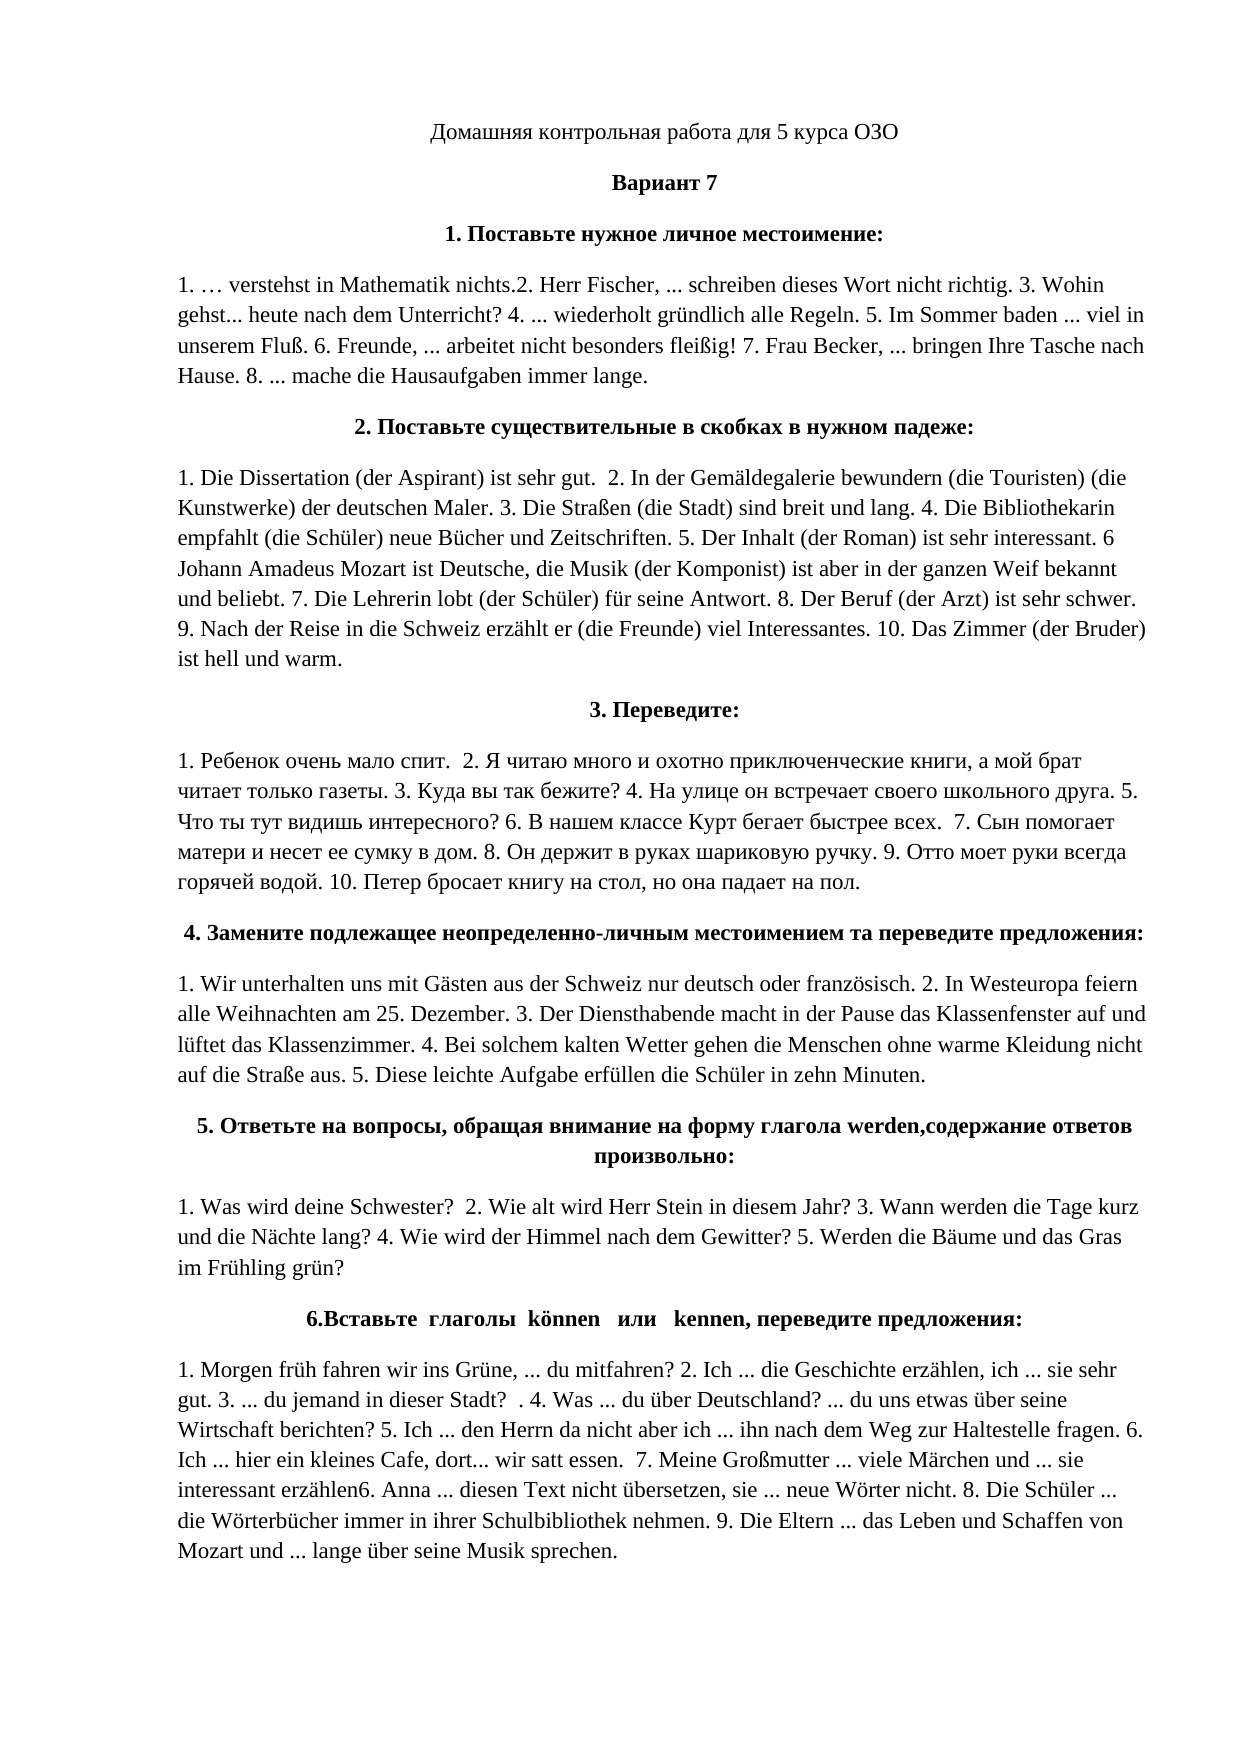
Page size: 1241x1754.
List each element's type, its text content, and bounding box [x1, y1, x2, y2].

text 5. Ответьте на вопросы, обращая внимание на форму глагола werden,содержание ответов произвольно: [177, 1112, 1152, 1168]
text 1. Die Dissertation (der Aspirant) ist sehr gut. 2. In der Gemäldegalerie bewundern (die Touristen) (die Kunstwerke) der deutschen Maler. 3. Die Straßen (die Stadt) sind breit und lang. 4. Die Bibliothekarin empfahlt (die Schüler) neue Bücher und Zeitschriften. 5. Der Inhalt (der Roman) ist sehr interessant. 6 Johann Amadeus Mozart ist Deutsche, die Musik (der Komponist) ist aber in der ganzen Weif bekannt und beliebt. 7. Die Lehrerin lobt (der Schüler) für seine Antwort. 8. Der Beruf (der Arzt) ist sehr schwer. 9. Nach der Reise in die Schweiz erzählt er (die Freunde) viel Interessantes. 10. Das Zimmer (der Bruder) ist hell und warm. [177, 464, 1152, 672]
text Вариант 7 [177, 169, 1152, 196]
text 3. Переведите: [177, 696, 1152, 723]
text 1. Wir unterhalten uns mit Gästen aus der Schweiz nur deutsch oder französisch. 2. In Westeuropa feiern alle Weihnachten am 25. Dezember. 3. Der Diensthabende macht in der Pause das Klassenfenster auf und lüftet das Klassenzimmer. 4. Bei solchem kalten Wetter gehen die Menschen ohne warme Kleidung nicht auf die Straße aus. 5. Diese leichte Aufgabe erfüllen die Schüler in zehn Minuten. [177, 970, 1152, 1087]
text 4. Замените подлежащее неопределенно-личным местоимением та переведите предложения: [177, 919, 1152, 946]
text 6.Вставьте глаголы können или kennen, переведите предложения: [177, 1304, 1152, 1331]
text Домашняя контрольная работа для 5 курса ОЗО [177, 118, 1152, 144]
text 1. Was wird deine Schwester? 2. Wie alt wird Herr Stein in diesem Jahr? 3. Wann werden die Tage kurz und die Nächte lang? 4. Wie wird der Himmel nach dem Gewitter? 5. Werden die Bäume und das Gras im Frühling grün? [177, 1193, 1152, 1280]
text 1. … verstehst in Mathematik nichts.2. Herr Fischer, ... schreiben dieses Wort nicht richtig. 3. Wohin gehst... heute nach dem Unterricht? 4. ... wiederholt gründlich alle Regeln. 5. Im Sommer baden ... viel in unserem Fluß. 6. Freunde, ... arbeitet nicht besonders fleißig! 7. Frau Becker, ... bringen Ihre Tasche nach Hause. 8. ... mache die Hausaufgaben immer lange. [177, 271, 1152, 388]
text 1. Ребенок очень мало спит. 2. Я читаю много и охотно приключенческие книги, а мой брат читает только газеты. 3. Куда вы так бежите? 4. На улице он встречает своего школьного друга. 5. Что ты тут видишь интересного? 6. В нашем классе Курт бегает быстрее всех. 7. Сын помогает матери и несет ее сумку в дом. 8. Он держит в руках шариковую ручку. 9. Отто моет руки всегда горячей водой. 10. Петер бросает книгу на стол, но она падает на пол. [177, 747, 1152, 894]
text 1. Поставьте нужное личное местоимение: [177, 220, 1152, 247]
text 1. Morgen früh fahren wir ins Grüne, ... du mitfahren? 2. Ich ... die Geschichte erzählen, ich ... sie sehr gut. 3. ... du jemand in dieser Stadt? . 4. Was ... du über Deutschland? ... du uns etwas über seine Wirtschaft berichten? 5. Ich ... den Herrn da nicht aber ich ... ihn nach dem Weg zur Haltestelle fragen. 6. Ich ... hier ein kleines Cafe, dort... wir satt essen. 7. Meine Großmutter ... viele Märchen und ... sie interessant erzählen6. Anna ... diesen Text nicht übersetzen, sie ... neue Wörter nicht. 8. Die Schüler ... die Wörterbücher immer in ihrer Schulbibliothek nehmen. 9. Die Eltern ... das Leben und Schaffen von Mozart und ... lange über seine Musik sprechen. [177, 1356, 1152, 1563]
text 2. Поставьте существительные в скобках в нужном падеже: [177, 413, 1152, 439]
